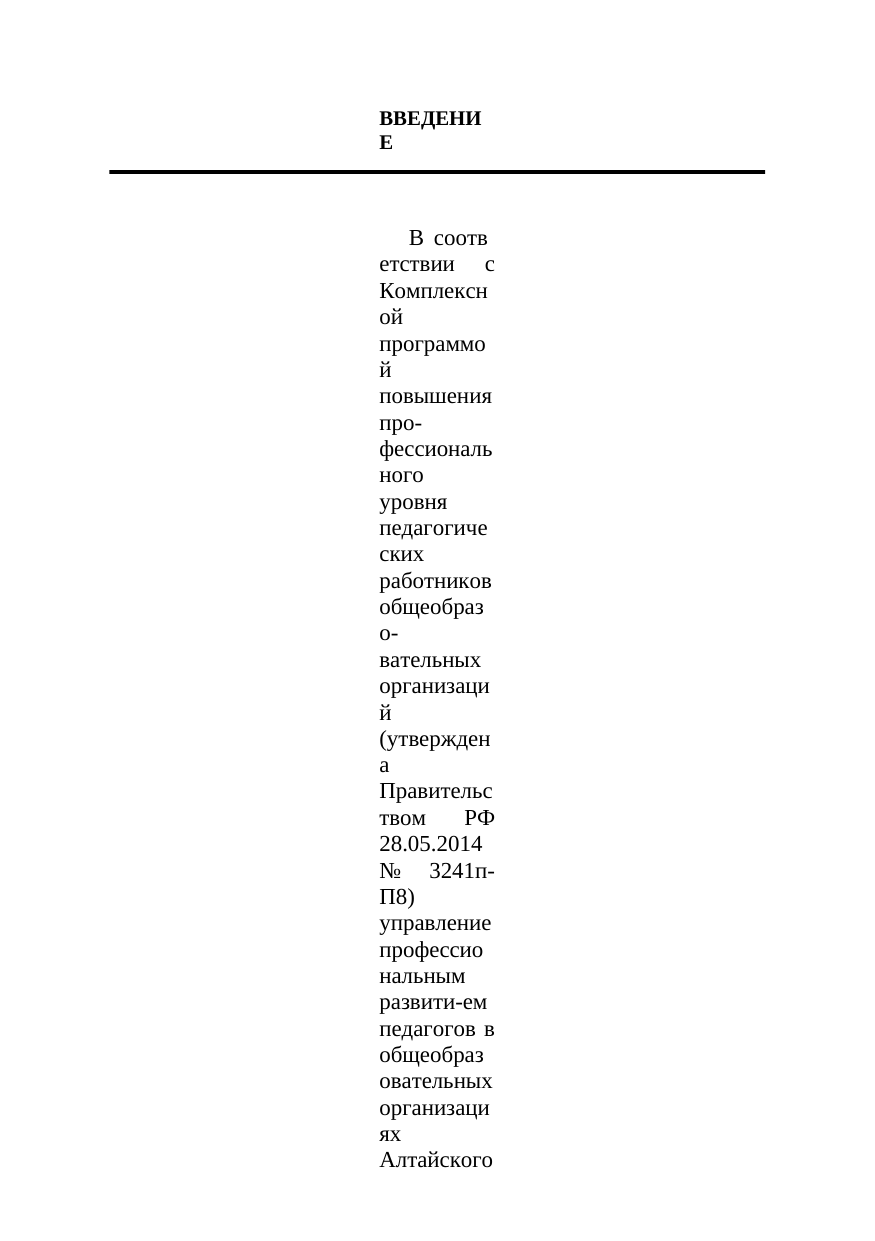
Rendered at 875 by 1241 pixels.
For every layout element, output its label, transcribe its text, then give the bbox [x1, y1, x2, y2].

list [379, 224, 495, 1173]
picture [109, 170, 766, 174]
text ВВЕДЕНИЕ [379, 106, 495, 154]
